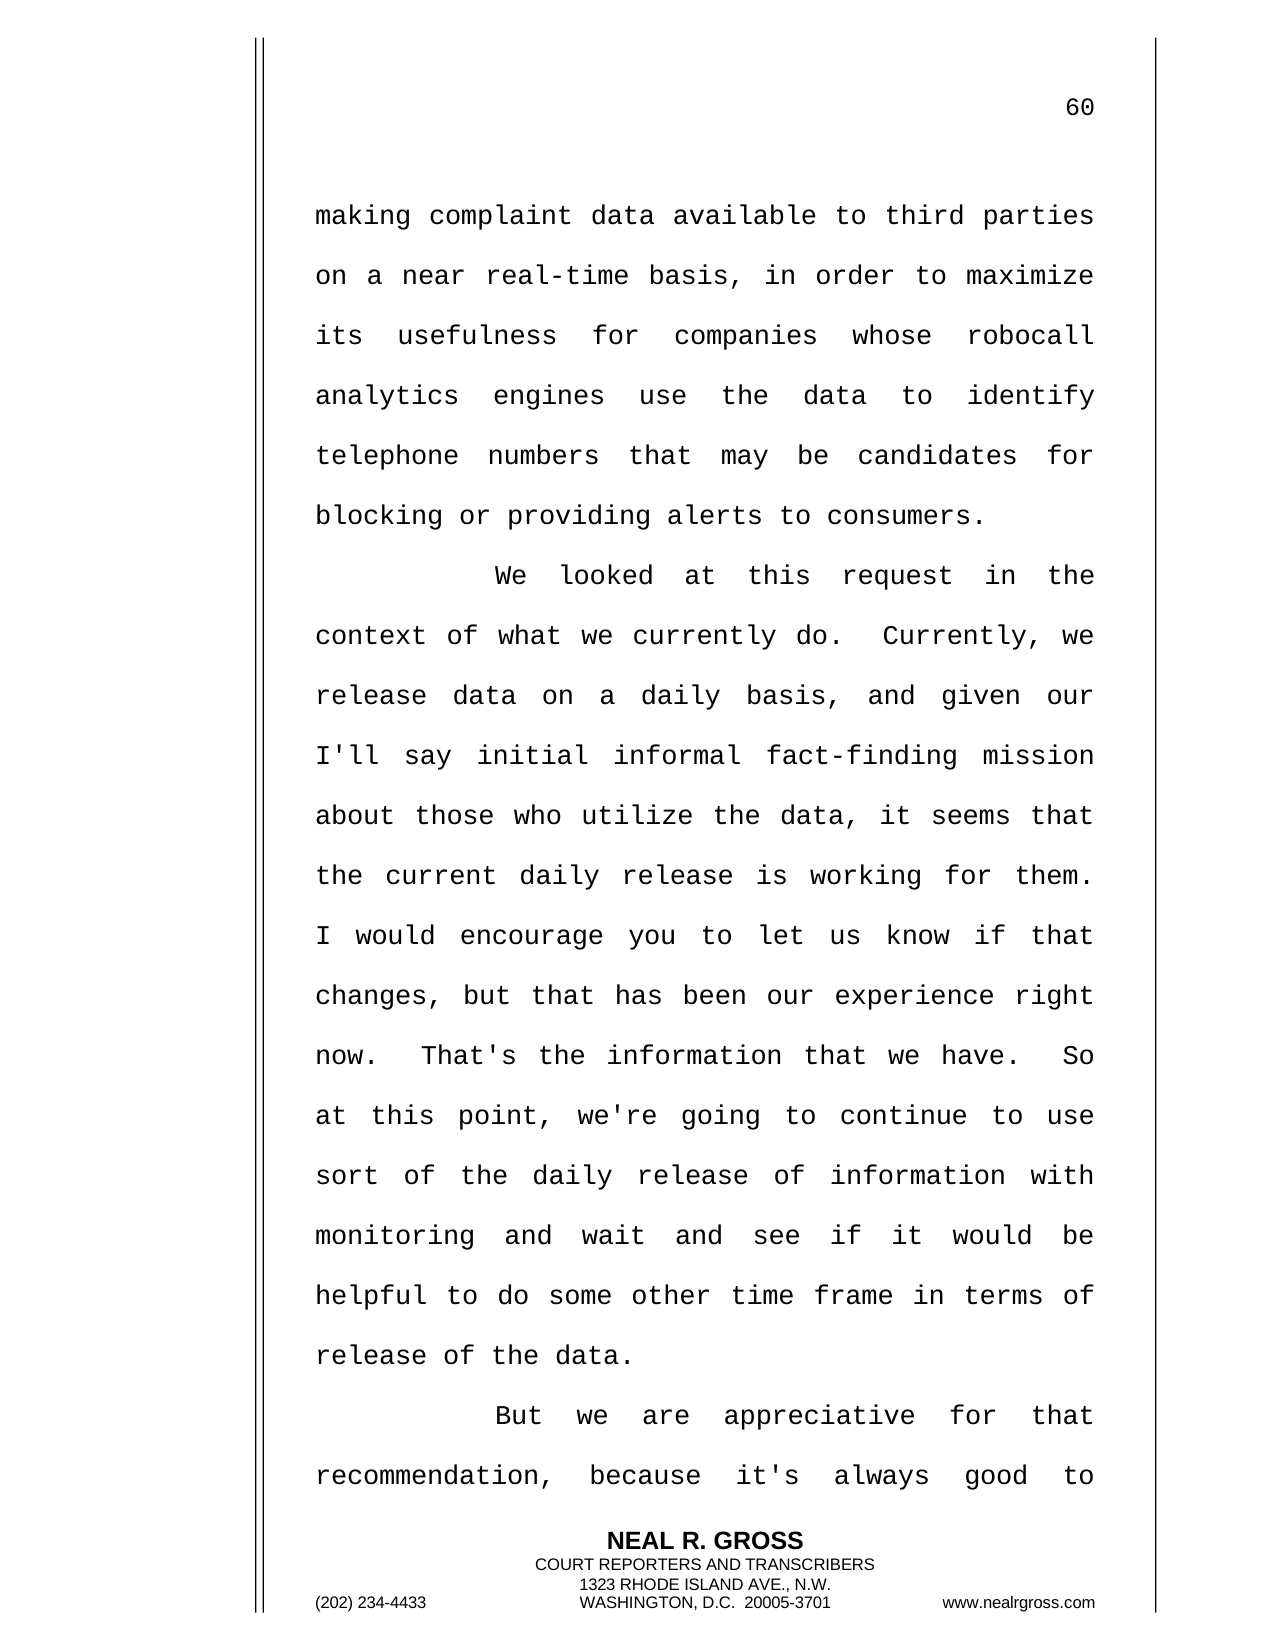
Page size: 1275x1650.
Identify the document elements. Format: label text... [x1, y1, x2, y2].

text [315, 1377, 1095, 1497]
text We looked at this request in the context of what we currently do. Currently, we release data on a daily basis, and given our I'll say initial informal fact-finding mission about those who utilize the data, it seems that the current daily release is working for them. I would encourage you to let us know if that changes, but that has been our experience right now. That's the information that we have. So at this point, we're going to continue to use sort of the daily release of information with monitoring and wait and see if it would be helpful to do some other time frame in terms of release of the data. [315, 537, 1095, 1377]
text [315, 177, 1095, 537]
